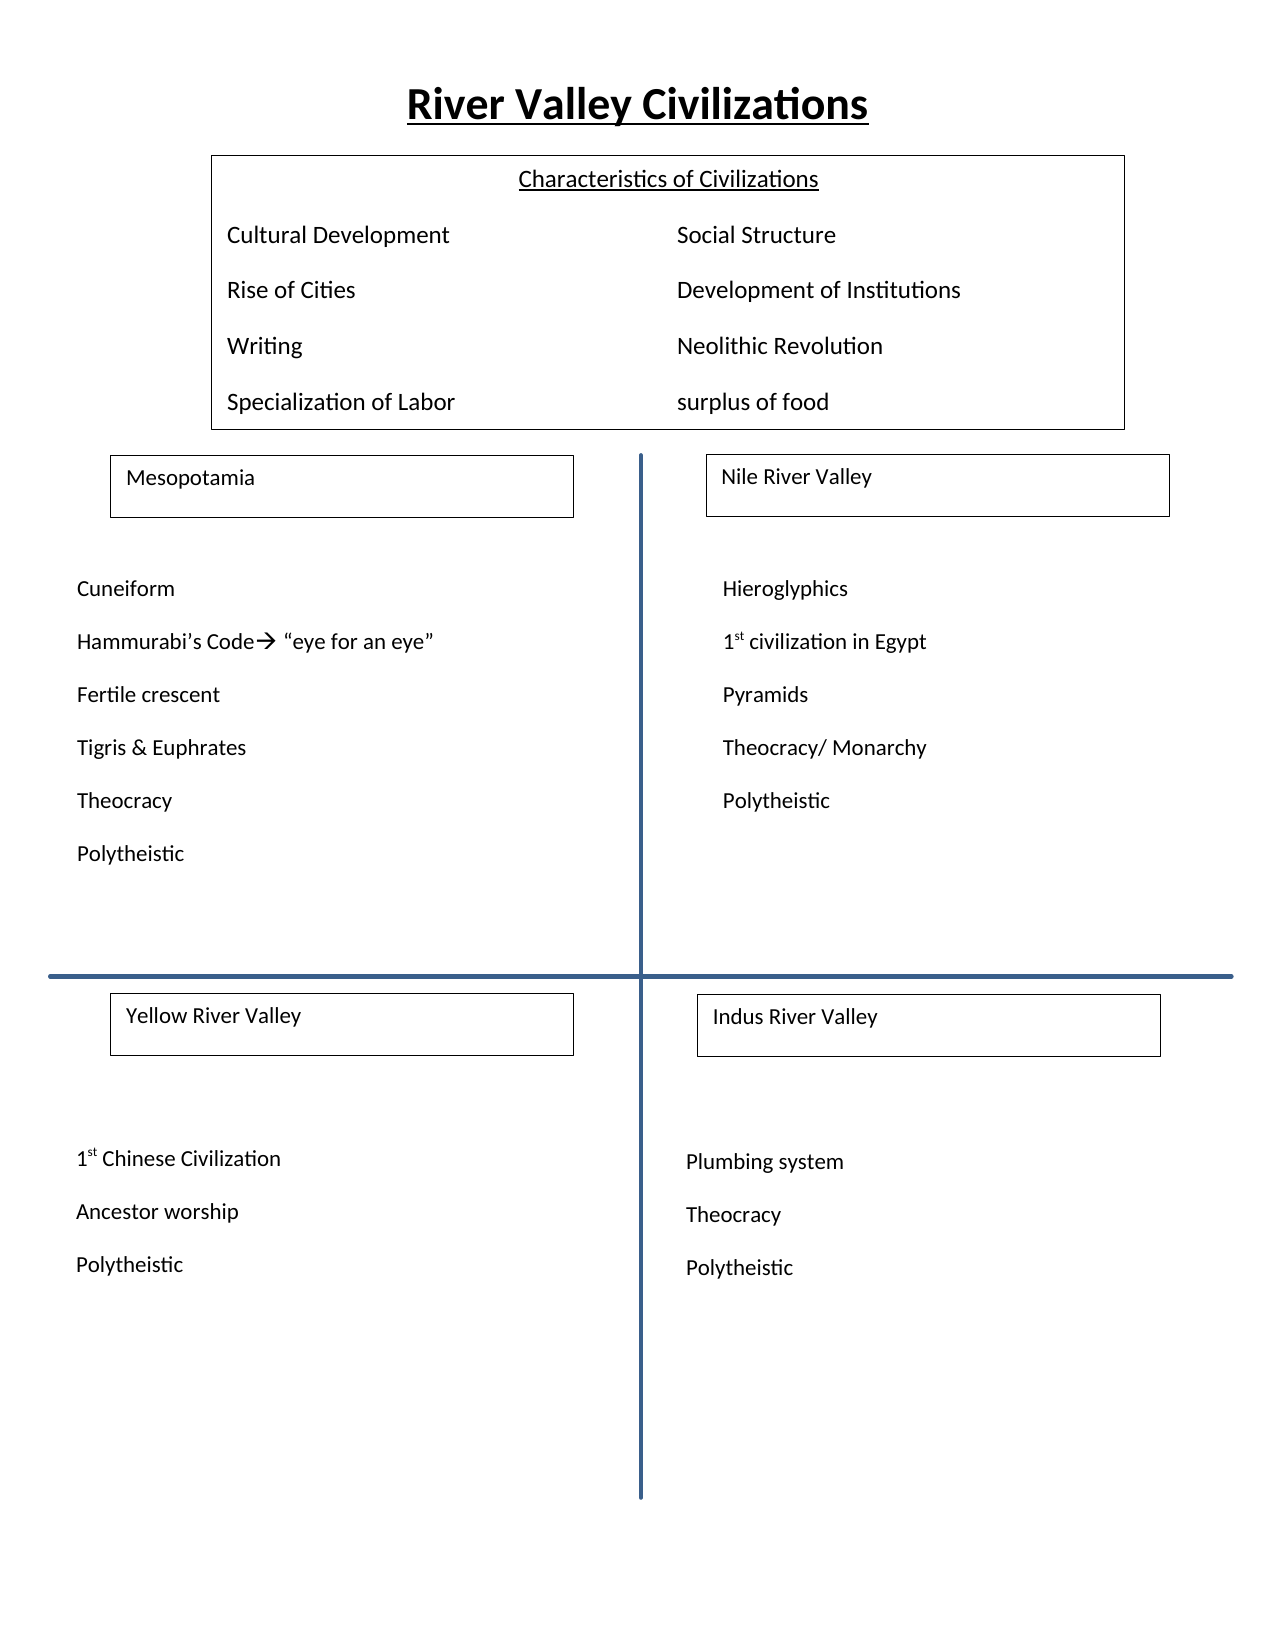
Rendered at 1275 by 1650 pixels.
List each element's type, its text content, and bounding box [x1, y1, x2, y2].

text River Valley Civilizations [75, 75, 1200, 131]
